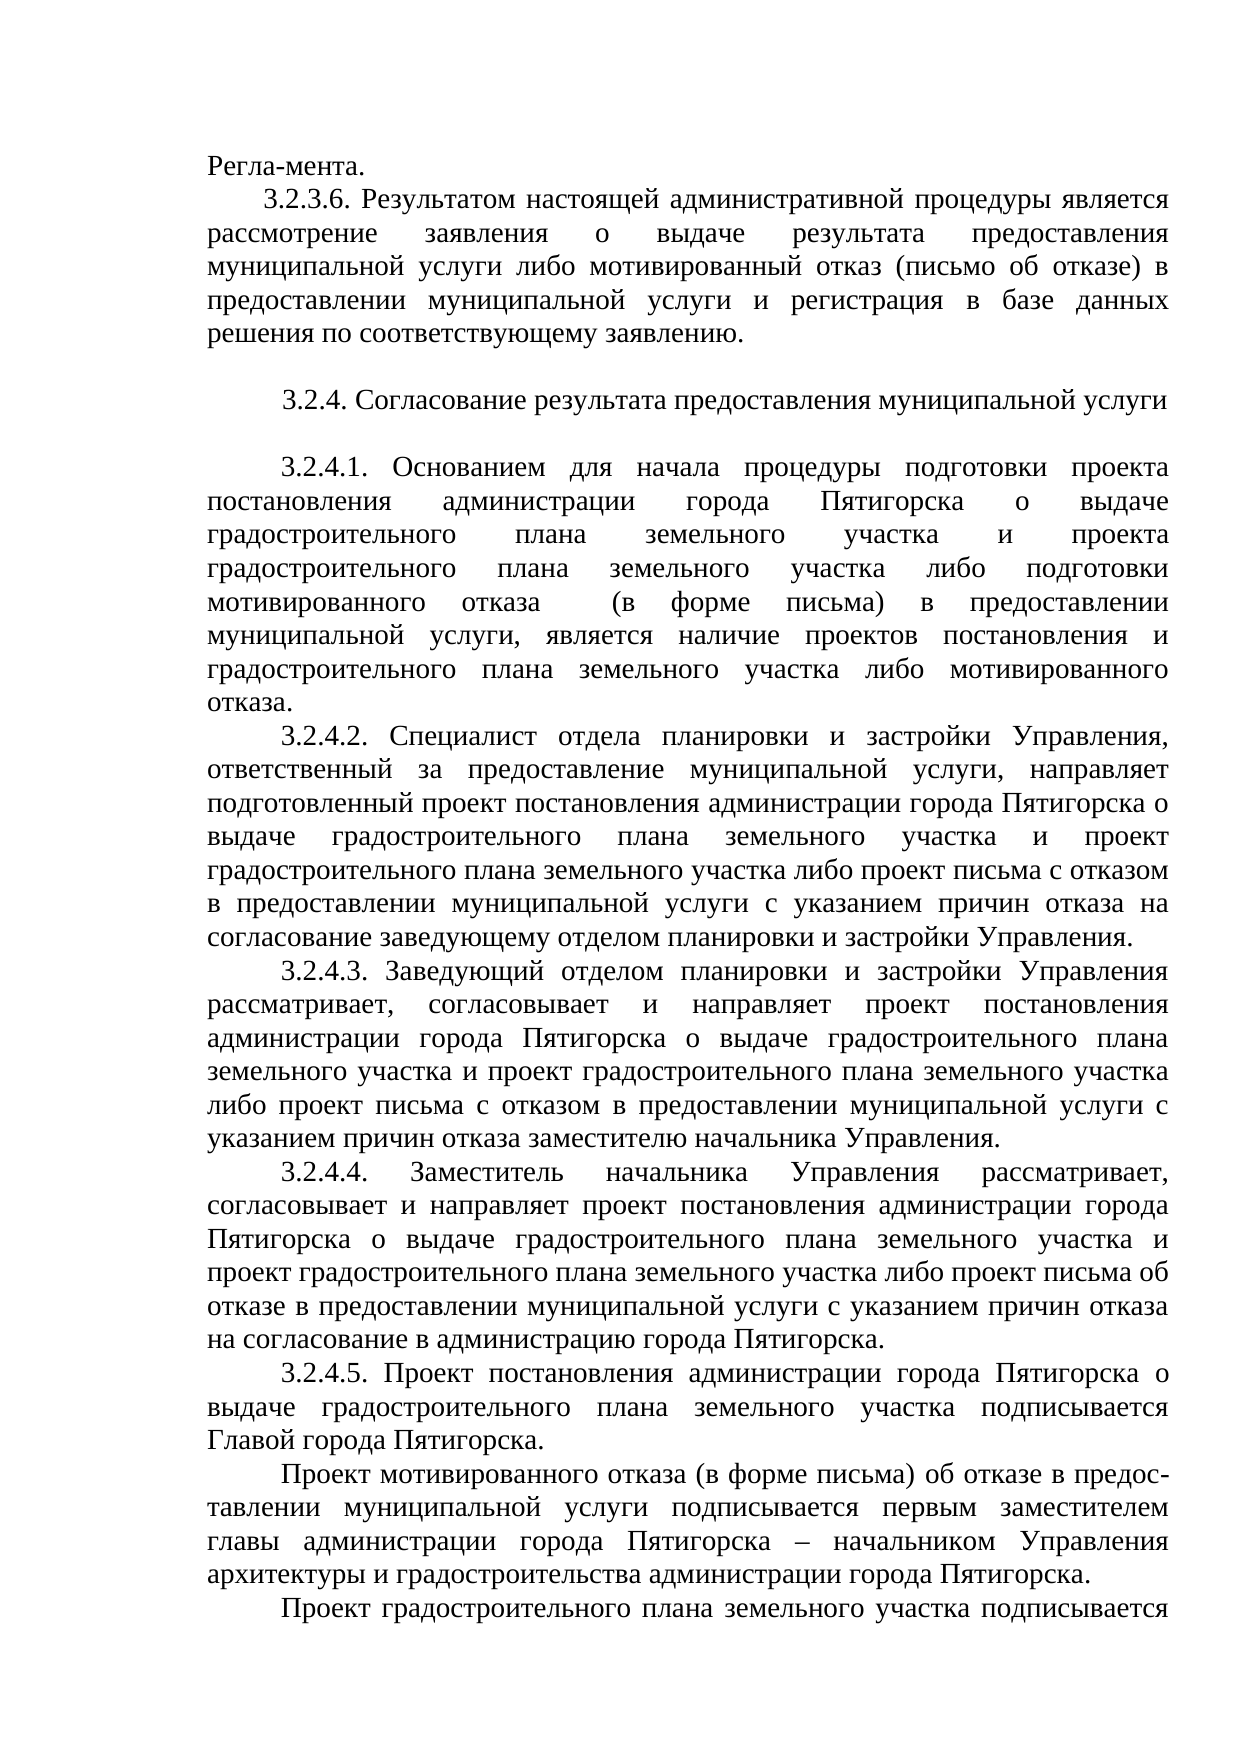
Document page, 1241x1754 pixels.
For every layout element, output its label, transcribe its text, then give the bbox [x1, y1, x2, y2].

text 3.2.4.4. Заместитель начальника Управления рассматривает, согласовывает и направляет проект постановления администрации города Пятигорска о выдаче градостроительного плана земельного участка и проект градостроительного плана земельного участка либо проект письма об отказе в предоставлении муниципальной услуги с указанием причин отказа на согласование в администрацию города Пятигорска. [207, 1154, 1169, 1355]
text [207, 148, 1169, 181]
text 3.2.4.5. Проект постановления администрации города Пятигорска о выдаче градостроительного плана земельного участка подписывается Главой города Пятигорска. [207, 1355, 1169, 1456]
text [207, 1590, 1169, 1623]
text 3.2.4.1. Основанием для начала процедуры подготовки проекта постановления администрации города Пятигорска о выдаче градостроительного плана земельного участка и проекта градостроительного плана земельного участка либо подготовки мотивированного отказа (в форме письма) в предоставлении муниципальной услуги, является наличие проектов постановления и градостроительного плана земельного участка либо мотивированного отказа. [207, 449, 1169, 718]
text 3.2.4.2. Специалист отдела планировки и застройки Управления, ответственный за предоставление муниципальной услуги, направляет подготовленный проект постановления администрации города Пятигорска о выдаче градостроительного плана земельного участка и проект градостроительного плана земельного участка либо проект письма с отказом в предоставлении муниципальной услуги с указанием причин отказа на согласование заведующему отделом планировки и застройки Управления. [207, 718, 1169, 953]
text 3.2.4. Согласование результата предоставления муниципальной услуги [207, 382, 1169, 416]
text 3.2.3.6. Результатом настоящей административной процедуры является рассмотрение заявления о выдаче результата предоставления муниципальной услуги либо мотивированный отказ (письмо об отказе) в предоставлении муниципальной услуги и регистрация в базе данных решения по соответствующему заявлению. [207, 181, 1169, 349]
text Проект мотивированного отказа (в форме письма) об отказе в предос-тавлении муниципальной услуги подписывается первым заместителем главы администрации города Пятигорска – начальником Управления архитектуры и градостроительства администрации города Пятигорска. [207, 1456, 1169, 1590]
text 3.2.4.3. Заведующий отделом планировки и застройки Управления рассматривает, согласовывает и направляет проект постановления администрации города Пятигорска о выдаче градостроительного плана земельного участка и проект градостроительного плана земельного участка либо проект письма с отказом в предоставлении муниципальной услуги с указанием причин отказа заместителю начальника Управления. [207, 953, 1169, 1154]
